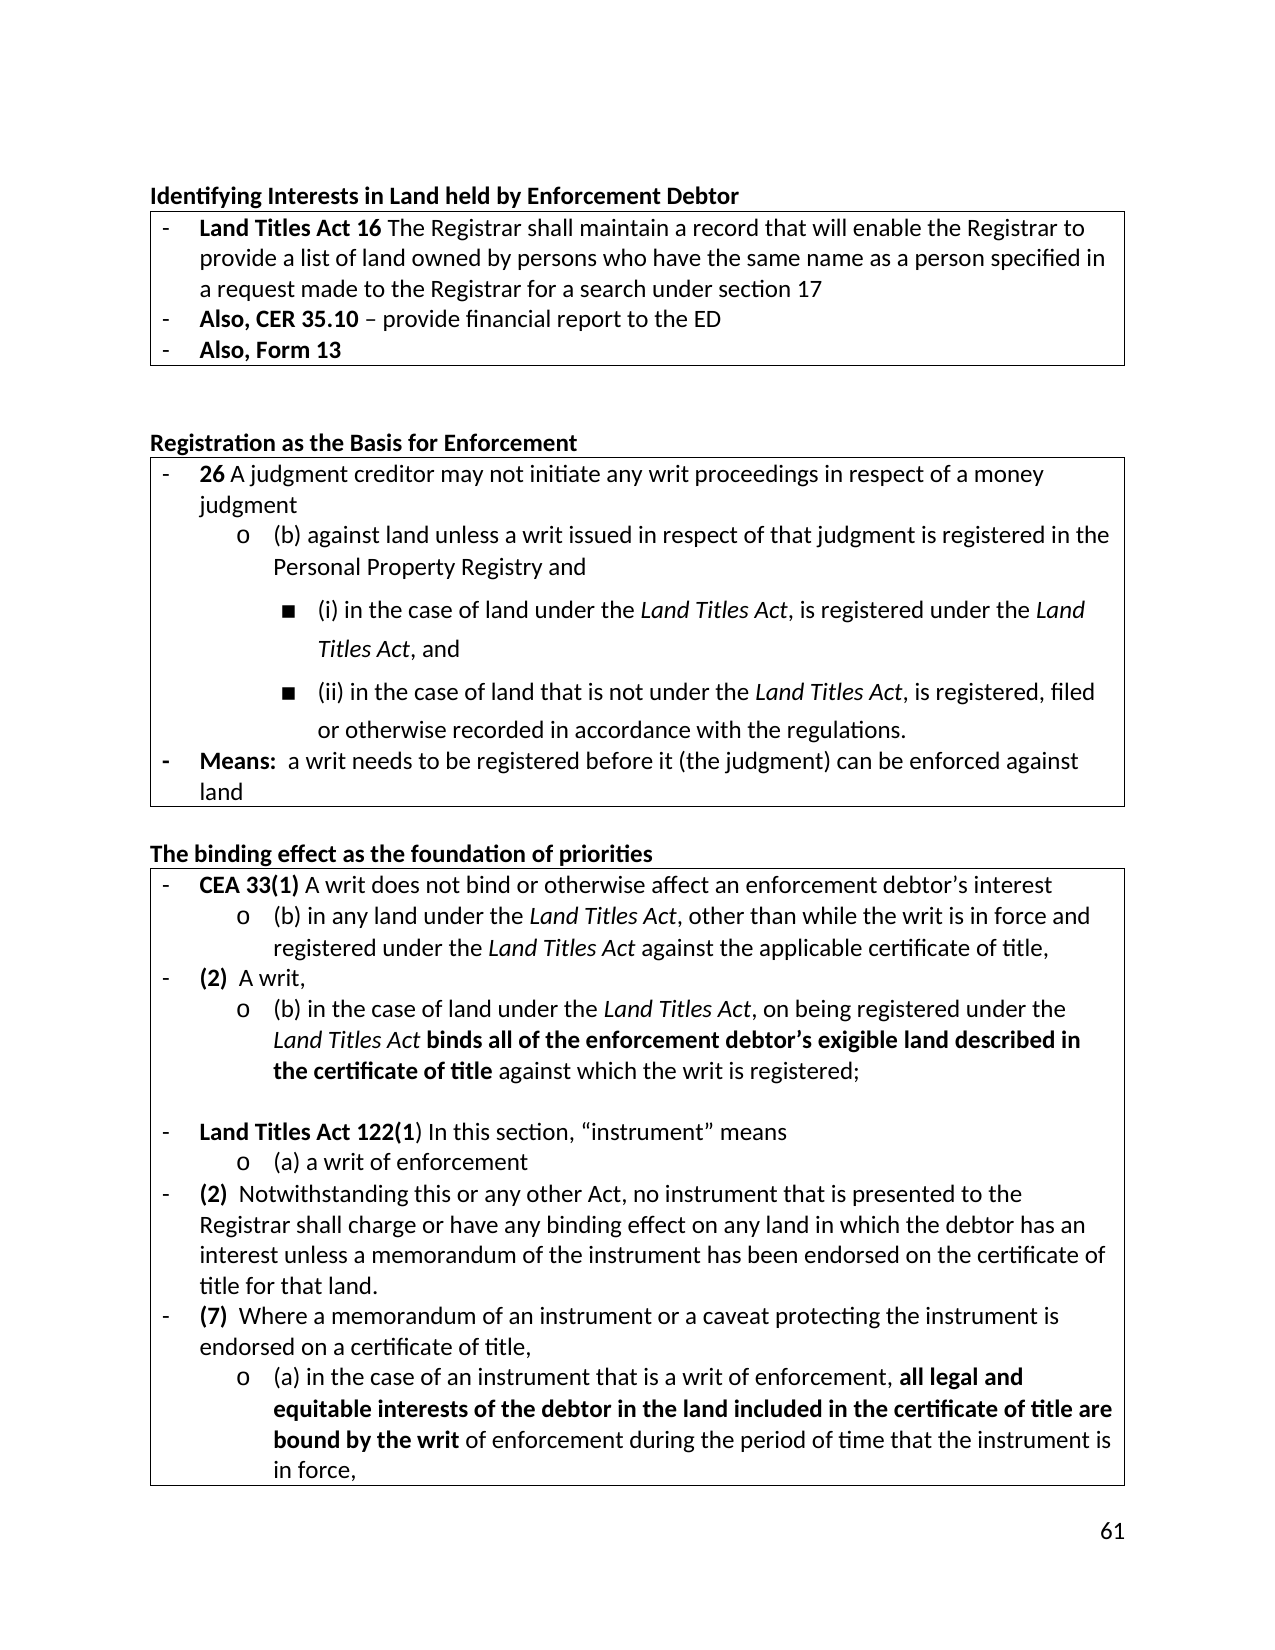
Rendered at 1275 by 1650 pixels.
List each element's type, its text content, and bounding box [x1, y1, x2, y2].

text The binding effect as the foundation of priorities [150, 838, 1125, 868]
table_header Land Titles Act 16 The Registrar shall maintain a record that will enable the Registrar to provide a list of land owned by persons who have the same name as a person specified in a request made to the Registrar for a search under section 17 Also, CER 35.10 – provide financial report to the ED Also, Form 13 [151, 212, 1124, 365]
text Registration as the Basis for Enforcement [150, 427, 1125, 457]
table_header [151, 869, 1124, 1485]
table_header 26 A judgment creditor may not initiate any writ proceedings in respect of a money judgment (b) against land unless a writ issued in respect of that judgment is registered in the Personal Property Registry and (i) in the case of land under the Land Titles Act, is registered under the Land Titles Act, and (ii) in the case of land that is not under the Land Titles Act, is registered, filed or otherwise recorded in accordance with the regulations. Means: a writ needs to be registered before it (the judgment) can be enforced against land [151, 458, 1124, 806]
text Identifying Interests in Land held by Enforcement Debtor [150, 181, 1125, 211]
